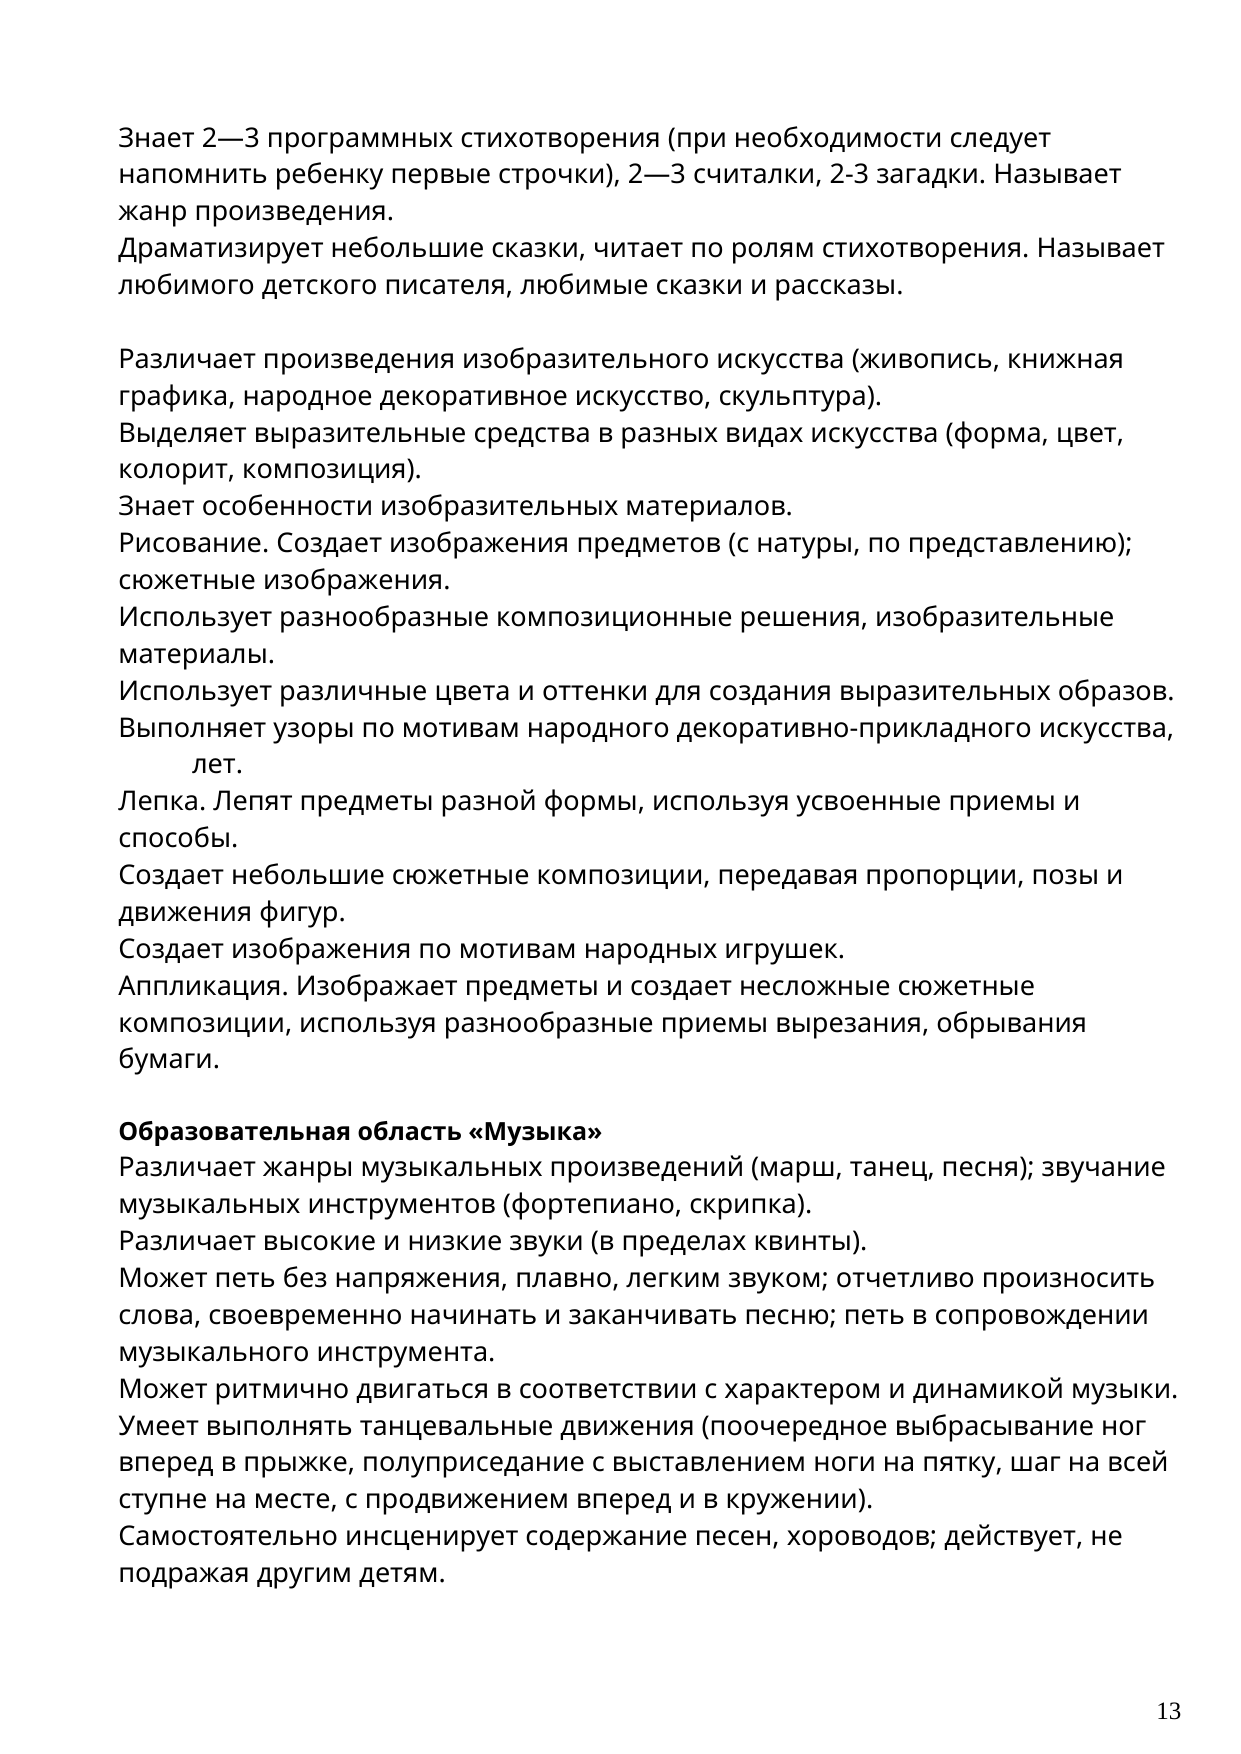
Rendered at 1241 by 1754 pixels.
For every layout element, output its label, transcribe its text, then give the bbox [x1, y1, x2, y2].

list Образовательная область «Музыка» [118, 1114, 1181, 1148]
list Аппликация. Изображает предметы и создает несложные сюжетные композиции, используя разнообразные приемы вырезания, обрывания бумаги. [118, 966, 1181, 1077]
list Выполняет узоры по мотивам народного декоративно-прикладного искусства, лет. [118, 708, 1181, 782]
list Умеет выполнять танцевальные движения (поочередное выбрасывание ног вперед в прыжке, полуприседание с выставлением ноги на пятку, шаг на всей ступне на месте, с продвижением вперед и в кружении). [118, 1406, 1181, 1517]
list Самостоятельно инсценирует содержание песен, хороводов; действует, не подражая другим детям. [118, 1517, 1181, 1590]
list Лепка. Лепят предметы разной формы, используя усвоенные приемы и способы. [118, 782, 1181, 856]
list Использует различные цвета и оттенки для создания выразительных образов. [118, 671, 1181, 708]
list Различает высокие и низкие звуки (в пределах квинты). [118, 1222, 1181, 1258]
list Выделяет выразительные средства в разных видах искусства (форма, цвет, колорит, композиция). [118, 413, 1181, 487]
list Знает 2—3 программных стихотворения (при необходимости следует напомнить ребенку первые строчки), 2—3 считалки, 2-3 загадки. Называет жанр произведения. [118, 118, 1181, 229]
list Различает жанры музыкальных произведений (марш, танец, песня); звучание музыкальных инструментов (фортепиано, скрипка). [118, 1148, 1181, 1222]
list Драматизирует небольшие сказки, читает по ролям стихотворения. Называет любимого детского писателя, любимые сказки и рассказы. [118, 229, 1181, 302]
list Знает особенности изобразительных материалов. [118, 487, 1181, 524]
list Может петь без напряжения, плавно, легким звуком; отчетливо произносить слова, своевременно начинать и заканчивать песню; петь в сопровождении музыкального инструмента. [118, 1258, 1181, 1369]
list Создает изображения по мотивам народных игрушек. [118, 929, 1181, 966]
list Использует разнообразные композиционные решения, изобразительные материалы. [118, 597, 1181, 671]
list Создает небольшие сюжетные композиции, передавая пропорции, позы и движения фигур. [118, 856, 1181, 929]
list Рисование. Создает изображения предметов (с натуры, по представлению); сюжетные изображения. [118, 524, 1181, 597]
list Различает произведения изобразительного искусства (живопись, книжная графика, народное декоративное искусство, скульптура). [118, 339, 1181, 413]
list Может ритмично двигаться в соответствии с характером и динамикой музыки. [118, 1369, 1181, 1406]
